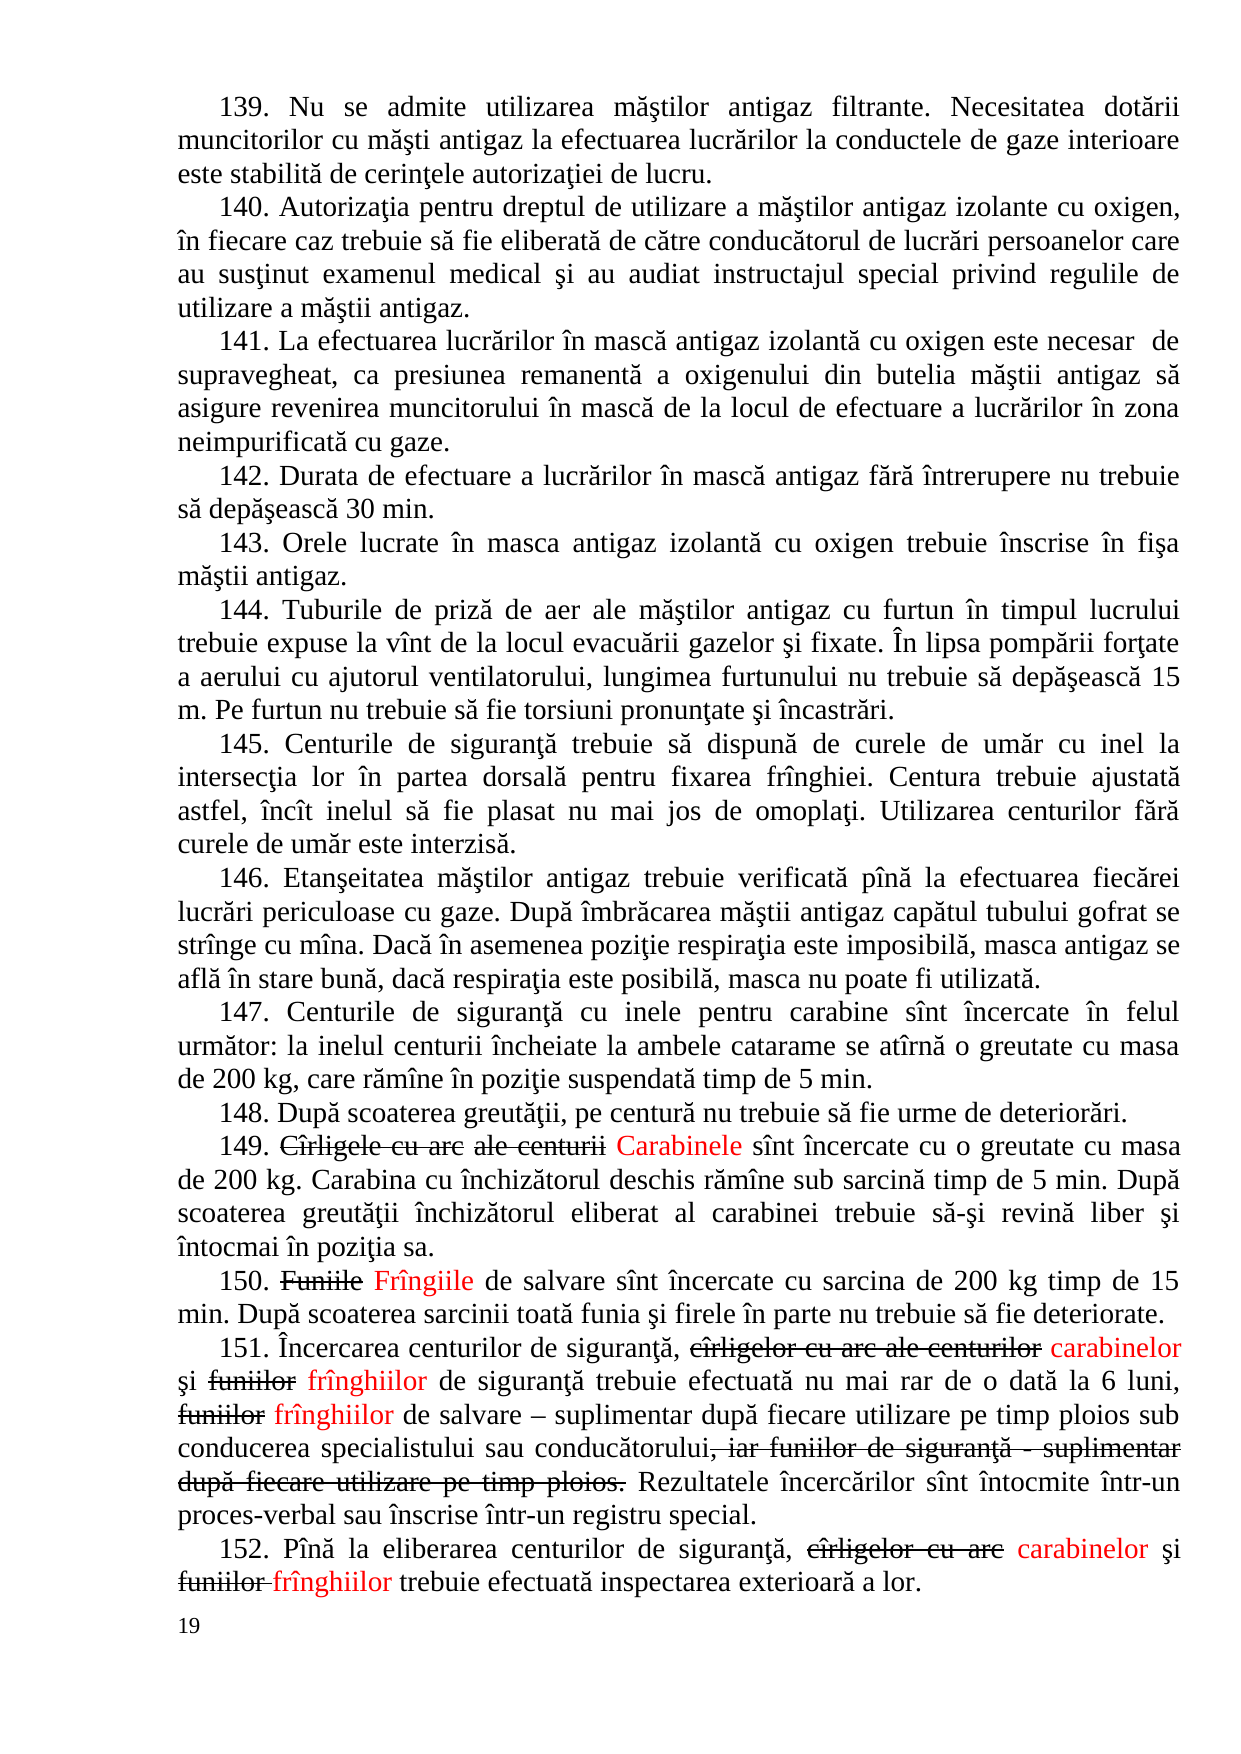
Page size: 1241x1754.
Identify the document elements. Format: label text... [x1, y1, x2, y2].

text 151. Încercarea centurilor de siguranţă, cîrligelor cu arc ale centurilor carabinelor şi funiilor frînghiilor de siguranţă trebuie efectuată nu mai rar de o dată la 6 luni, funiilor frînghiilor de salvare – suplimentar după fiecare utilizare pe timp ploios sub conducerea specialistului sau conducătorului, iar funiilor de siguranţă - suplimentar după fiecare utilizare pe timp ploios. Rezultatele încercărilor sînt întocmite într-un proces-verbal sau înscrise într-un registru special. [177, 1330, 1181, 1531]
text 140. Autorizaţia pentru dreptul de utilizare a măştilor antigaz izolante cu oxigen, în fiecare caz trebuie să fie eliberată de către conducătorul de lucrări persoanelor care au susţinut examenul medical şi au audiat instructajul special privind regulile de utilizare a măştii antigaz. [177, 189, 1181, 323]
text 139. Nu se admite utilizarea măştilor antigaz filtrante. Necesitatea dotării muncitorilor cu măşti antigaz la efectuarea lucrărilor la conductele de gaze interioare este stabilită de cerinţele autorizaţiei de lucru. [177, 89, 1181, 189]
text 150. Funiile Frîngiile de salvare sînt încercate cu sarcina de timp de 15 min. După scoaterea sarcinii toată funia şi firele în parte nu trebuie să fie deteriorate. [177, 1263, 1181, 1330]
text 142. Durata de efectuare a lucrărilor în mască antigaz fără întrerupere nu trebuie să depăşească 30 min. [177, 458, 1181, 525]
text 145. Centurile de siguranţă trebuie să dispună de curele de umăr cu inel la intersecţia lor în partea dorsală pentru fixarea frînghiei. Centura trebuie ajustată astfel, încît inelul să fie plasat nu mai jos de omoplaţi. Utilizarea centurilor fără curele de umăr este interzisă. [177, 726, 1181, 860]
text 146. Etanşeitatea măştilor antigaz trebuie verificată pînă la efectuarea fiecărei lucrări periculoase cu gaze. După îmbrăcarea măştii antigaz capătul tubului gofrat se strînge cu mîna. Dacă în asemenea poziţie respiraţia este imposibilă, masca antigaz se află în stare bună, dacă respiraţia este posibilă, masca nu poate fi utilizată. [177, 860, 1181, 994]
text 149. Cîrligele cu arc ale centurii Carabinele sînt încercate cu o greutate cu masa de . Carabina cu închizătorul deschis rămîne sub sarcină timp de 5 min. După scoaterea greutăţii închizătorul eliberat al carabinei trebuie să-şi revină liber şi întocmai în poziţia sa. [177, 1128, 1181, 1263]
text 143. Orele lucrate în masca antigaz izolantă cu oxigen trebuie înscrise în fişa măştii antigaz. [177, 525, 1181, 592]
text 141. La efectuarea lucrărilor în mască antigaz izolantă cu oxigen este necesar de supravegheat, ca presiunea remanentă a oxigenului din butelia măştii antigaz să asigure revenirea muncitorului în mască de la locul de efectuare a lucrărilor în zona neimpurificată cu gaze. [177, 323, 1181, 458]
text 147. Centurile de siguranţă cu inele pentru carabine sînt încercate în felul următor: la inelul centurii încheiate la ambele catarame se atîrnă o greutate cu masa de , care rămîne în poziţie suspendată timp de 5 min. [177, 994, 1181, 1095]
text 148. După scoaterea greutăţii, pe centură nu trebuie să fie urme de deteriorări. [177, 1095, 1181, 1128]
text 144. Tuburile de priză de aer ale măştilor antigaz cu furtun în timpul lucrului trebuie expuse la vînt de la locul evacuării gazelor şi fixate. În lipsa pompării forţate a aerului cu ajutorul ventilatorului, lungimea furtunului nu trebuie să depăşească . Pe furtun nu trebuie să fie torsiuni pronunţate şi încastrări. [177, 592, 1181, 726]
text 152. Pînă la eliberarea centurilor de siguranţă, cîrligelor cu arc carabinelor şi funiilor frînghiilor trebuie efectuată inspectarea exterioară a lor. [177, 1531, 1181, 1598]
